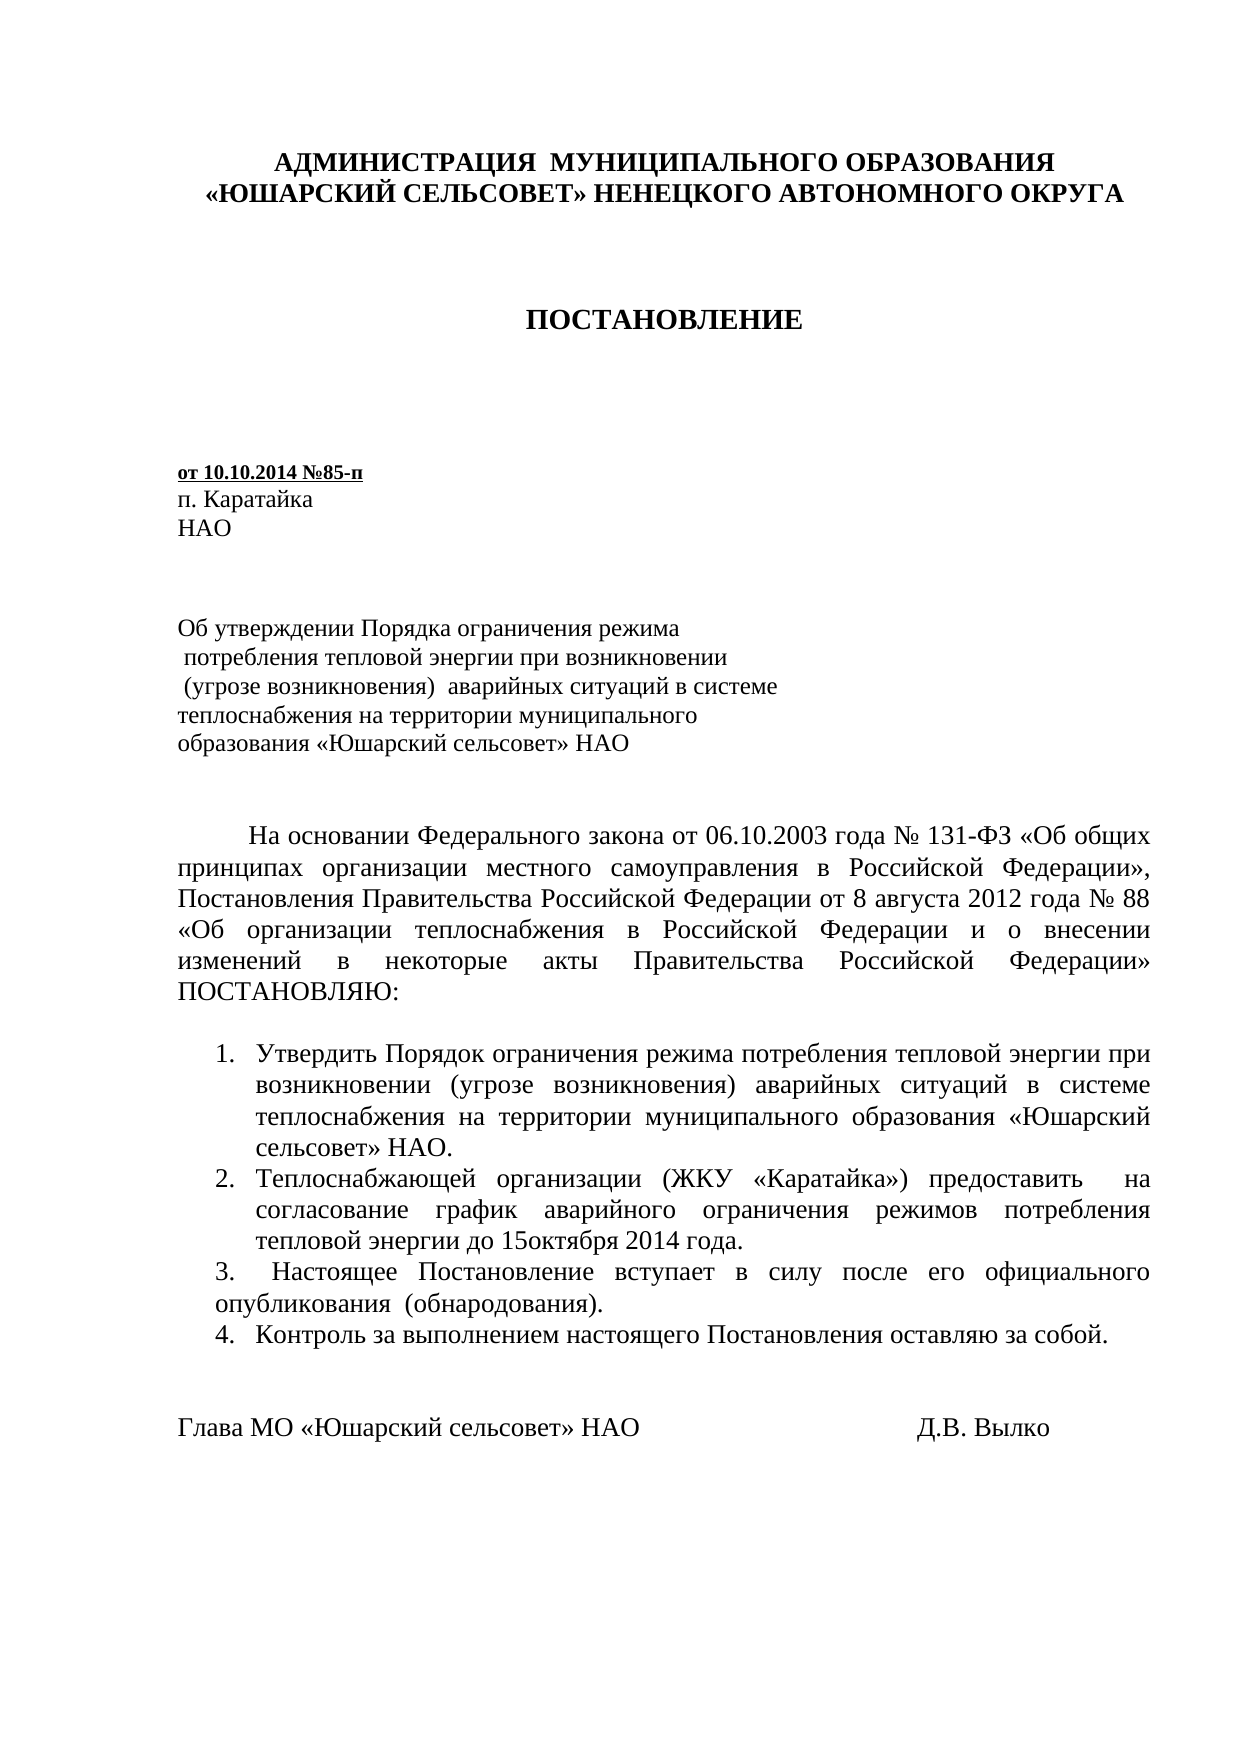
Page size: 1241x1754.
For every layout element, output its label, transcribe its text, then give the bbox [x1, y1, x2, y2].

text потребления тепловой энергии при возникновении [177, 642, 1152, 671]
text (угрозе возникновения) аварийных ситуаций в системе [177, 671, 1152, 700]
text На основании Федерального закона от 06.10.2003 года № 131-ФЗ «Об общих принципах организации местного самоуправления в Российской Федерации», Постановления Правительства Российской Федерации от 8 августа 2012 года № 88 «Об организации теплоснабжения в Российской Федерации и о внесении изменений в некоторые акты Правительства Российской Федерации» ПОСТАНОВЛЯЮ: [177, 819, 1152, 1006]
title АДМИНИСТРАЦИЯ МУНИЦИПАЛЬНОГО ОБРАЗОВАНИЯ [177, 146, 1152, 177]
list Утвердить Порядок ограничения режима потребления тепловой энергии при возникновении (угрозе возникновения) аварийных ситуаций в системе теплоснабжения на территории муниципального образования «Юшарский сельсовет» НАО. [215, 1037, 1152, 1162]
title «ЮШАРСКИЙ СЕЛЬСОВЕТ» НЕНЕЦКОГО АВТОНОМНОГО ОКРУГА [177, 177, 1152, 208]
title п. Каратайка [177, 484, 1152, 513]
text образования «Юшарский сельсовет» НАО [177, 728, 1152, 757]
text Об утверждении Порядка ограничения режима [177, 613, 1152, 642]
title от 10.10.2014 №85-п [177, 460, 1152, 484]
text 4. Контроль за выполнением настоящего Постановления оставляю за собой. [215, 1318, 1152, 1349]
list Теплоснабжающей организации (ЖКУ «Каратайка») предоставить на согласование график аварийного ограничения режимов потребления тепловой энергии до 15октября 2014 года. [215, 1162, 1152, 1256]
title ПОСТАНОВЛЕНИЕ [177, 302, 1152, 335]
text Глава МО «Юшарский сельсовет» НАО Д.В. Вылко [177, 1380, 1152, 1442]
title НАО [177, 513, 1152, 542]
text теплоснабжения на территории муниципального [177, 700, 1152, 728]
text 3. Настоящее Постановление вступает в силу после его официального опубликования (обнародования). [215, 1256, 1152, 1318]
